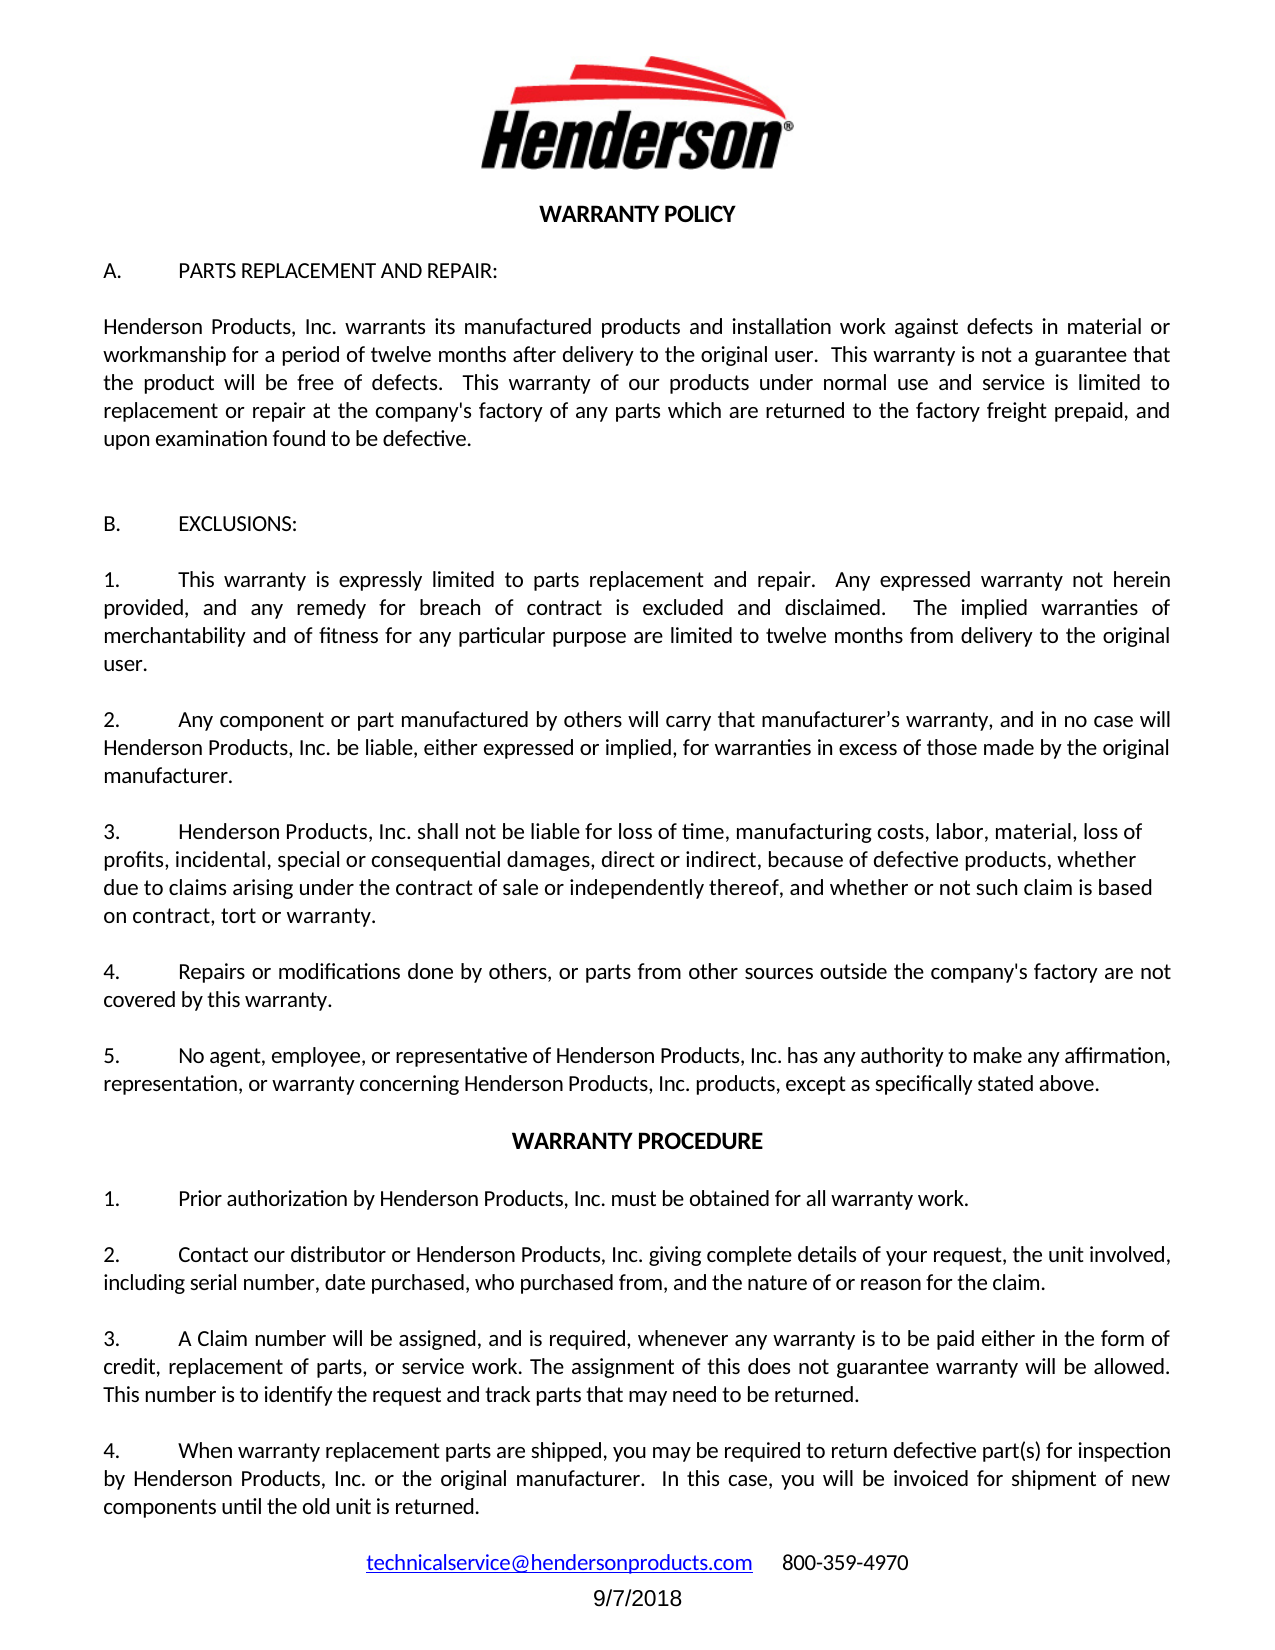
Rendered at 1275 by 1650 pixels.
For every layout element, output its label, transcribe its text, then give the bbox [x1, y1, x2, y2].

list Any component or part manufactured by others will carry that manufacturer’s warranty, and in no case will Henderson Products, Inc. be liable, either expressed or implied, for warranties in excess of those made by the original manufacturer. [103, 705, 1172, 789]
list This warranty is expressly limited to parts replacement and repair. Any expressed warranty not herein provided, and any remedy for breach of contract is excluded and disclaimed. The implied warranties of merchantability and of fitness for any particular purpose are limited to twelve months from delivery to the original user. [103, 565, 1172, 677]
text technicalservice@hendersonproducts.com 800-359-4970 [103, 1548, 1172, 1576]
list Henderson Products, Inc. warrants its manufactured products and installation work against defects in material or workmanship for a period of twelve months after delivery to the original user. This warranty is not a guarantee that the product will be free of defects. This warranty of our products under normal use and service is limited to replacement or repair at the company's factory of any parts which are returned to the factory freight prepaid, and upon examination found to be defective. [103, 312, 1172, 453]
text WARRANTY POLICY [103, 198, 1172, 228]
picture [481, 56, 794, 170]
list A Claim number will be assigned, and is required, whenever any warranty is to be paid either in the form of credit, replacement of parts, or service work. The assignment of this does not guarantee warranty will be allowed. This number is to identify the request and track parts that may need to be returned. [103, 1324, 1172, 1408]
list Prior authorization by Henderson Products, Inc. must be obtained for all warranty work. [103, 1184, 1172, 1212]
list Contact our distributor or Henderson Products, Inc. giving complete details of your request, the unit involved, including serial number, date purchased, who purchased from, and the nature of or reason for the claim. [103, 1240, 1172, 1296]
list PARTS REPLACEMENT AND REPAIR: [103, 256, 1172, 284]
list When warranty replacement parts are shipped, you may be required to return defective part(s) for inspection by Henderson Products, Inc. or the original manufacturer. In this case, you will be invoiced for shipment of new components until the old unit is returned. [103, 1436, 1172, 1520]
list EXCLUSIONS: [103, 509, 1172, 537]
text WARRANTY PROCEDURE [103, 1125, 1172, 1156]
list Henderson Products, Inc. shall not be liable for loss of time, manufacturing costs, labor, material, loss of profits, incidental, special or consequential damages, direct or indirect, because of defective products, whether due to claims arising under the contract of sale or independently thereof, and whether or not such claim is based on contract, tort or warranty. [103, 817, 1172, 929]
list No agent, employee, or representative of Henderson Products, Inc. has any authority to make any affirmation, representation, or warranty concerning Henderson Products, Inc. products, except as specifically stated above. [103, 1041, 1172, 1097]
list Repairs or modifications done by others, or parts from other sources outside the company's factory are not covered by this warranty. [103, 957, 1172, 1013]
